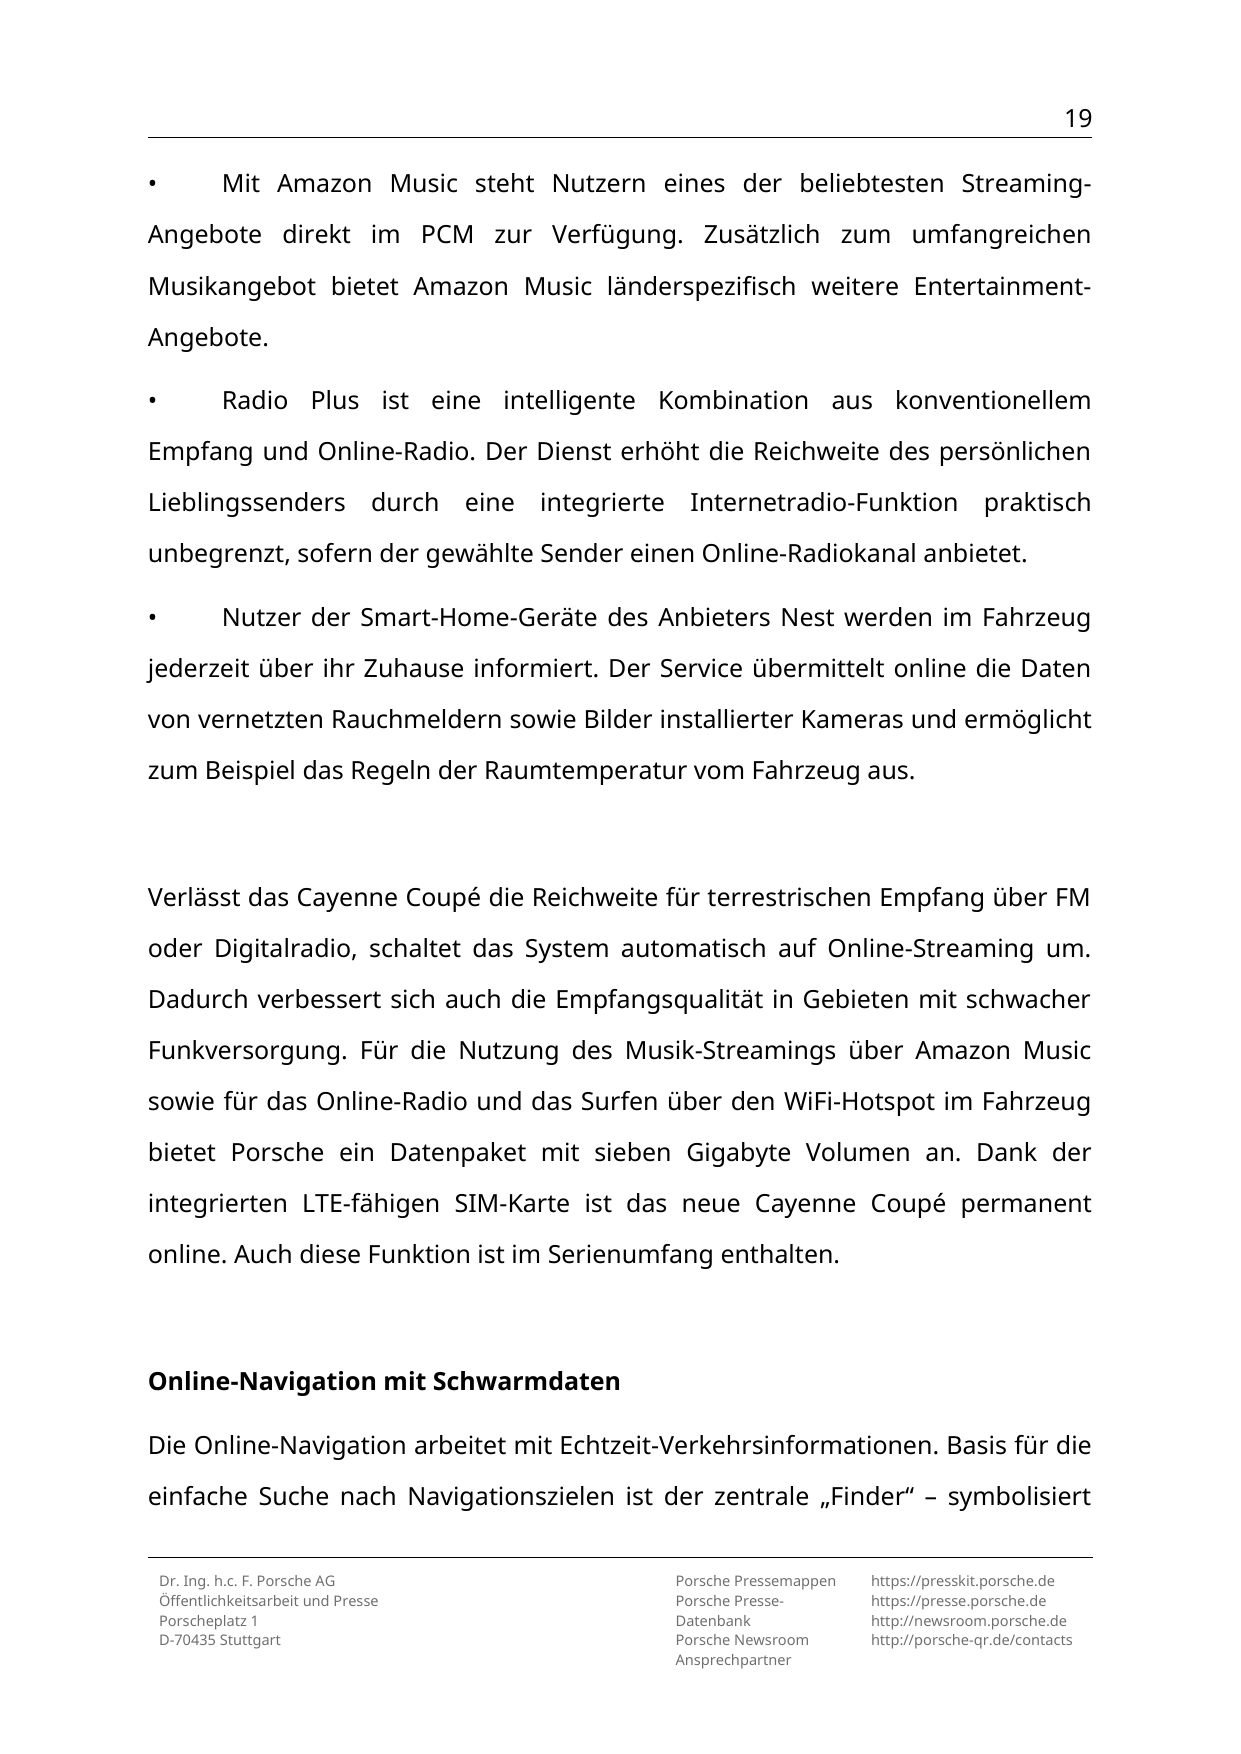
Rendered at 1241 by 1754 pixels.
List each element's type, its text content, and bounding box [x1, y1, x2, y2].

text Verlässt das Cayenne Coupé die Reichweite für terrestrischen Empfang über FM oder Digitalradio, schaltet das System automatisch auf Online-Streaming um. Dadurch verbessert sich auch die Empfangsqualität in Gebieten mit schwacher Funkversorgung. Für die Nutzung des Musik-Streamings über Amazon Music sowie für das Online-Radio und das Surfen über den WiFi-Hotspot im Fahrzeug bietet Porsche ein Datenpaket mit sieben Gigabyte Volumen an. Dank der integrierten LTE-fähigen SIM-Karte ist das neue Cayenne Coupé permanent online. Auch diese Funktion ist im Serienumfang enthalten. [148, 879, 1092, 1271]
text • Mit Amazon Music steht Nutzern eines der beliebtesten Streaming-Angebote direkt im PCM zur Verfügung. Zusätzlich zum umfangreichen Musikangebot bietet Amazon Music länderspezifisch weitere Entertainment-Angebote. [148, 166, 1092, 353]
text • Radio Plus ist eine intelligente Kombination aus konventionellem Empfang und Online-Radio. Der Dienst erhöht die Reichweite des persönlichen Lieblingssenders durch eine integrierte Internetradio-Funktion praktisch unbegrenzt, sofern der gewählte Sender einen Online-Radiokanal anbietet. [148, 383, 1092, 570]
text Online-Navigation mit Schwarmdaten [148, 1364, 1092, 1398]
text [148, 1427, 1092, 1513]
text • Nutzer der Smart-Home-Geräte des Anbieters Nest werden im Fahrzeug jederzeit über ihr Zuhause informiert. Der Service übermittelt online die Daten von vernetzten Rauchmeldern sowie Bilder installierter Kameras und ermöglicht zum Beispiel das Regeln der Raumtemperatur vom Fahrzeug aus. [148, 599, 1092, 787]
